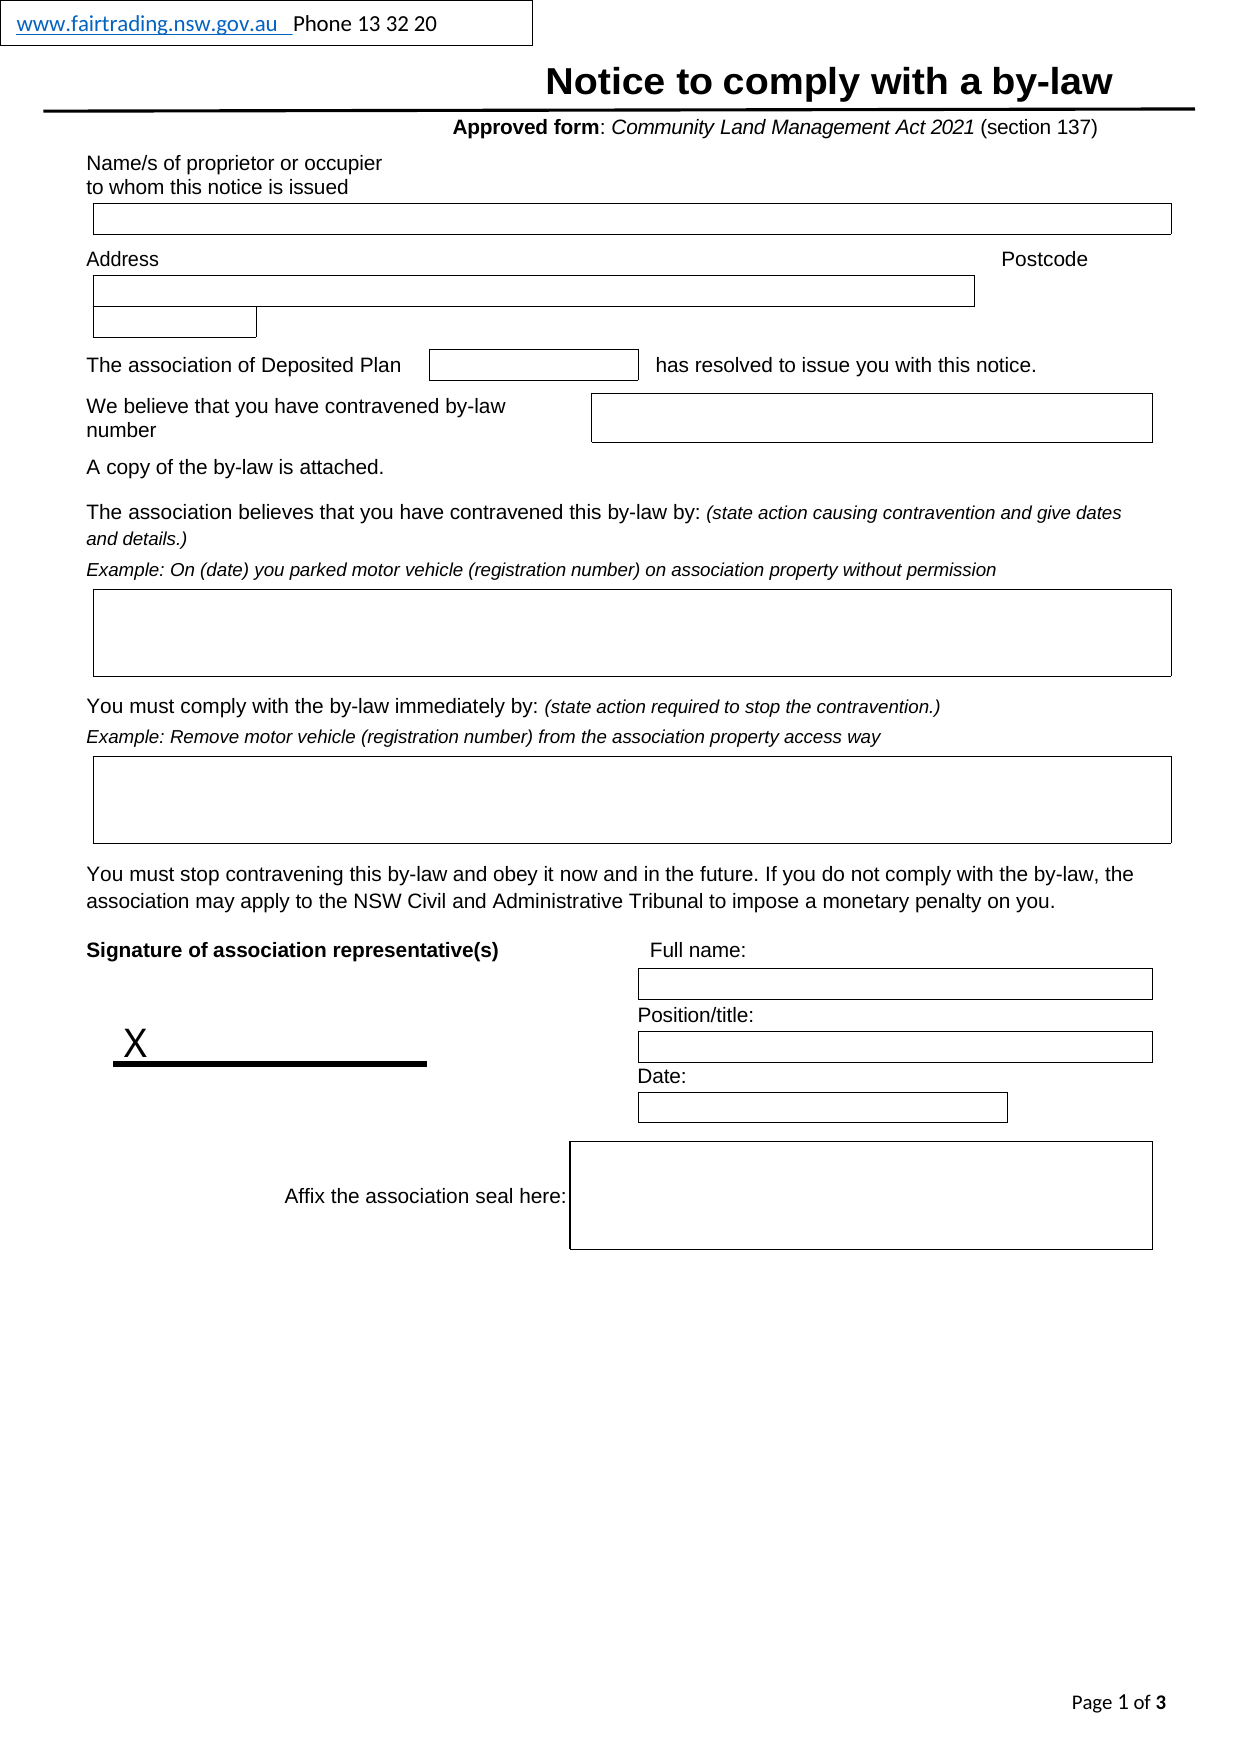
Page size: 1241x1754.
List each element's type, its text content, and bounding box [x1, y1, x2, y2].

text The association of Deposited Plan has resolved to issue you with this notice. [86, 353, 1209, 377]
text Example: On (date) you parked motor vehicle (registration number) on association property without permission [86, 558, 1209, 580]
text Affix the association seal here: [284, 1183, 1209, 1207]
subtitle Signature of association representative(s) Full name: [86, 938, 1209, 962]
text Approved form: Community Land Management Act 2021 (section 137) [452, 114, 1209, 138]
text You must stop contravening this by-law and obey it now and in the future. If you do not comply with the by-law, the association may apply to the NSW Civil and Administrative Tribunal to impose a monetary penalty on you. [86, 861, 1150, 913]
text A copy of the by-law is attached. [86, 455, 1209, 479]
text The association believes that you have contravened this by-law by: (state action causing contravention and give dates and details.) [86, 500, 1150, 549]
text You must comply with the by-law immediately by: (state action required to stop the contravention.) Example: Remove motor vehicle (registration number) from the association property access way [86, 694, 986, 748]
text Name/s of proprietor or occupier to whom this notice is issued [86, 151, 385, 198]
text We believe that you have contravened by-law number [86, 394, 573, 442]
text Address Postcode [86, 247, 1209, 271]
